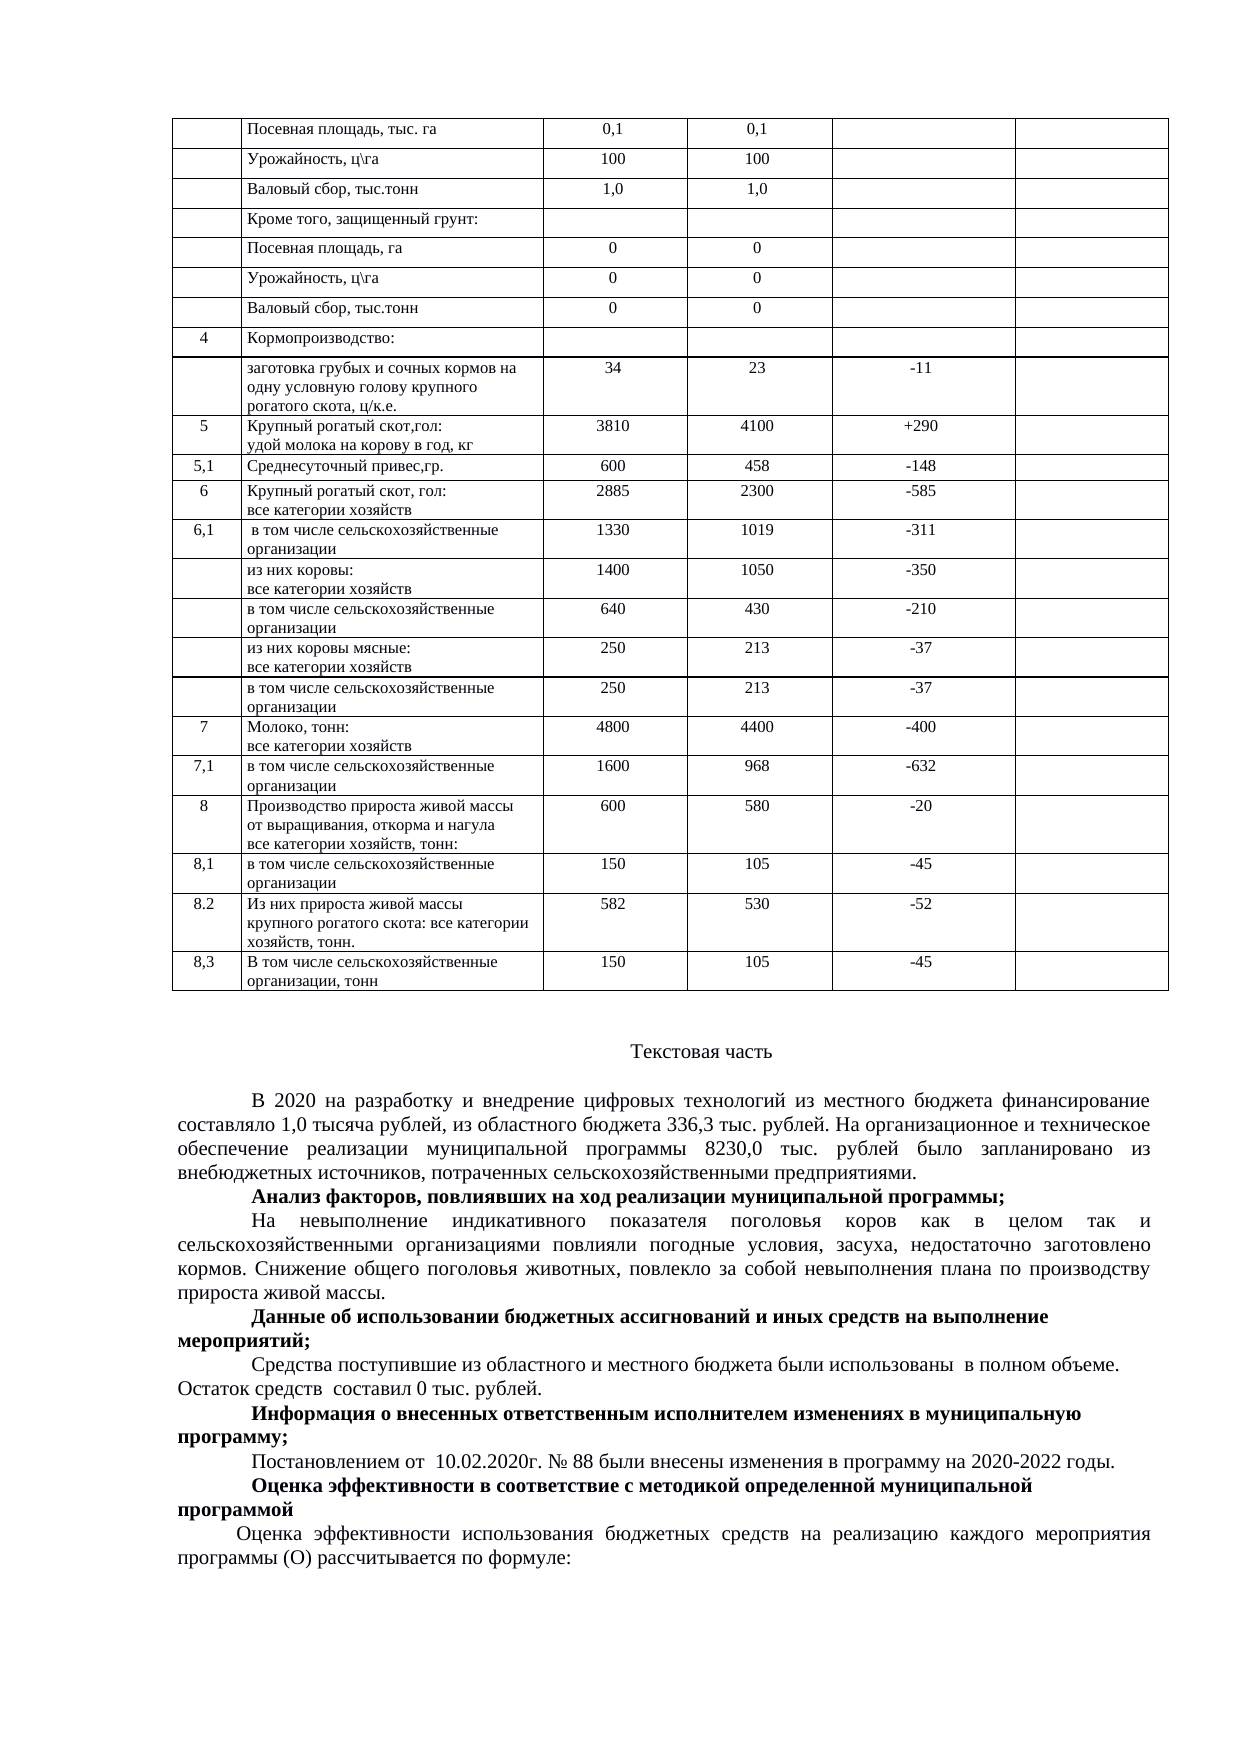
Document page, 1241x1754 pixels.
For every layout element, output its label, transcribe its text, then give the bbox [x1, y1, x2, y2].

table_cell 8,1 [173, 854, 241, 892]
table_cell [1016, 599, 1168, 637]
table_cell -400 [833, 717, 1015, 755]
table_cell 4 [173, 328, 241, 356]
table_cell 100 [544, 149, 687, 178]
table_cell [1016, 559, 1168, 598]
table_cell [1016, 638, 1168, 676]
text Средства поступившие из областного и местного бюджета были использованы в полном объеме. Остаток средств составил 0 тыс. рублей. [177, 1352, 1152, 1400]
table_cell 530 [688, 894, 832, 951]
table_cell 213 [688, 638, 832, 676]
table_cell Крупный рогатый скот, гол: все категории хозяйств [242, 481, 543, 519]
table_cell 4400 [688, 717, 832, 755]
table_cell Из них прироста живой массы крупного рогатого скота: все категории хозяйств, тонн. [242, 894, 543, 951]
table_cell [173, 638, 241, 676]
table_cell Посевная площадь, га [242, 238, 543, 267]
table_cell [173, 678, 241, 716]
table_cell 0 [544, 238, 687, 267]
table_cell 5 [173, 416, 241, 454]
table_cell [173, 179, 241, 207]
table_cell 6 [173, 481, 241, 519]
table_cell в том числе сельскохозяйственные организации [242, 599, 543, 637]
table_cell -632 [833, 756, 1015, 794]
table_cell 250 [544, 678, 687, 716]
table_cell [544, 209, 687, 237]
table_cell [1016, 179, 1168, 207]
table_cell 213 [688, 678, 832, 716]
table_cell Урожайность, ц\га [242, 268, 543, 297]
table_cell [1016, 328, 1168, 356]
table_cell 1600 [544, 756, 687, 794]
table_cell 580 [688, 796, 832, 853]
table_cell 150 [544, 854, 687, 892]
table_cell [1016, 209, 1168, 237]
table_cell в том числе сельскохозяйственные организации [242, 756, 543, 794]
table_cell [833, 268, 1015, 297]
table_cell 1400 [544, 559, 687, 598]
table_cell Производство прироста живой массы от выращивания, откорма и нагула все категории хозяйств, тонн: [242, 796, 543, 853]
table_cell [1016, 268, 1168, 297]
text На невыполнение индикативного показателя поголовья коров как в целом так и сельскохозяйственными организациями повлияли погодные условия, засуха, недостаточно заготовлено кормов. Снижение общего поголовья животных, повлекло за собой невыполнения плана по производству прироста живой массы. [177, 1208, 1152, 1304]
table_cell 968 [688, 756, 832, 794]
table_cell 0 [688, 268, 832, 297]
table_cell -37 [833, 678, 1015, 716]
table_cell Среднесуточный привес,гр. [242, 455, 543, 479]
table_cell [1016, 481, 1168, 519]
table_cell 640 [544, 599, 687, 637]
table_cell [833, 209, 1015, 237]
table_cell [688, 209, 832, 237]
table_cell 1,0 [688, 179, 832, 207]
table_cell 105 [688, 952, 832, 990]
table_cell Посевная площадь, тыс. га [242, 119, 543, 148]
table_cell [688, 328, 832, 356]
table_cell из них коровы: все категории хозяйств [242, 559, 543, 598]
table_cell -148 [833, 455, 1015, 479]
table_cell 23 [688, 358, 832, 415]
table_cell 6,1 [173, 520, 241, 558]
table_cell [173, 599, 241, 637]
table_cell 34 [544, 358, 687, 415]
table_cell [173, 238, 241, 267]
table_cell -52 [833, 894, 1015, 951]
table_cell заготовка грубых и сочных кормов на одну условную голову крупного рогатого скота, ц/к.е. [242, 358, 543, 415]
table_cell 0 [688, 238, 832, 267]
table_cell [833, 179, 1015, 207]
table_cell [1016, 717, 1168, 755]
table_cell 0 [544, 268, 687, 297]
table_cell Кормопроизводство: [242, 328, 543, 356]
table_cell 7 [173, 717, 241, 755]
table_cell 4100 [688, 416, 832, 454]
table_cell -210 [833, 599, 1015, 637]
table_cell -45 [833, 854, 1015, 892]
table_cell [173, 298, 241, 327]
table_cell Крупный рогатый скот,гол: удой молока на корову в год, кг [242, 416, 543, 454]
table_cell Валовый сбор, тыс.тонн [242, 179, 543, 207]
table_cell [544, 328, 687, 356]
table_cell [1016, 416, 1168, 454]
table_cell [1016, 952, 1168, 990]
table_cell [1016, 678, 1168, 716]
table_cell -311 [833, 520, 1015, 558]
table_cell [1016, 358, 1168, 415]
table_cell 600 [544, 455, 687, 479]
table_cell [1016, 119, 1168, 148]
table_cell [1016, 520, 1168, 558]
table_cell [1016, 455, 1168, 479]
table_cell Кроме того, защищенный грунт: [242, 209, 543, 237]
table_cell [173, 358, 241, 415]
table_cell 2885 [544, 481, 687, 519]
table_cell 100 [688, 149, 832, 178]
table_cell [1016, 298, 1168, 327]
table_cell 430 [688, 599, 832, 637]
table_cell [833, 328, 1015, 356]
text Информация о внесенных ответственным исполнителем изменениях в муниципальную программу; [177, 1400, 1152, 1448]
table_cell 458 [688, 455, 832, 479]
table_cell 105 [688, 854, 832, 892]
text Оценка эффективности использования бюджетных средств на реализацию каждого мероприятия программы (О) рассчитывается по формуле: [177, 1521, 1152, 1569]
text Текстовая часть [177, 1039, 1152, 1063]
table_cell 0,1 [688, 119, 832, 148]
table_cell 2300 [688, 481, 832, 519]
table_cell Молоко, тонн: все категории хозяйств [242, 717, 543, 755]
table_cell 0,1 [544, 119, 687, 148]
table_cell Урожайность, ц\га [242, 149, 543, 178]
table_cell Валовый сбор, тыс.тонн [242, 298, 543, 327]
text В 2020 на разработку и внедрение цифровых технологий из местного бюджета финансирование составляло 1,0 тысяча рублей, из областного бюджета 336,3 тыс. рублей. На организационное и техническое обеспечение реализации муниципальной программы 8230,0 тыс. рублей было запланировано из внебюджетных источников, потраченных сельскохозяйственными предприятиями. [177, 1088, 1152, 1184]
table_cell -20 [833, 796, 1015, 853]
table_cell 8 [173, 796, 241, 853]
table_cell -37 [833, 638, 1015, 676]
text Оценка эффективности в соответствие с методикой определенной муниципальной программой [177, 1473, 1152, 1521]
table_cell 1,0 [544, 179, 687, 207]
table_cell -585 [833, 481, 1015, 519]
table_cell 600 [544, 796, 687, 853]
text Анализ факторов, повлиявших на ход реализации муниципальной программы; [177, 1184, 1152, 1208]
table_cell 4800 [544, 717, 687, 755]
table_cell -11 [833, 358, 1015, 415]
table_cell [1016, 238, 1168, 267]
table_cell в том числе сельскохозяйственные организации [242, 854, 543, 892]
table_cell [1016, 796, 1168, 853]
table_cell 0 [544, 298, 687, 327]
table_cell +290 [833, 416, 1015, 454]
table_cell [173, 149, 241, 178]
table_cell [1016, 894, 1168, 951]
table_cell 8,3 [173, 952, 241, 990]
table_cell [1016, 756, 1168, 794]
table_cell в том числе сельскохозяйственные организации [242, 520, 543, 558]
table_cell 1019 [688, 520, 832, 558]
table_cell в том числе сельскохозяйственные организации [242, 678, 543, 716]
table_cell [1016, 149, 1168, 178]
table_cell [833, 119, 1015, 148]
table_cell 1330 [544, 520, 687, 558]
table_cell 3810 [544, 416, 687, 454]
table_cell 150 [544, 952, 687, 990]
text Постановлением от 10.02.2020г. № 88 были внесены изменения в программу на 2020-2022 годы. [177, 1448, 1152, 1473]
table_cell [173, 209, 241, 237]
table_cell 1050 [688, 559, 832, 598]
table_cell [833, 149, 1015, 178]
table_cell 250 [544, 638, 687, 676]
table_cell 582 [544, 894, 687, 951]
table_cell [173, 559, 241, 598]
table_cell из них коровы мясные: все категории хозяйств [242, 638, 543, 676]
table_cell 0 [688, 298, 832, 327]
table_cell [833, 298, 1015, 327]
table_cell -45 [833, 952, 1015, 990]
table_cell 5,1 [173, 455, 241, 479]
table_cell 8.2 [173, 894, 241, 951]
table_cell [1016, 854, 1168, 892]
table_cell [173, 119, 241, 148]
table_cell В том числе сельскохозяйственные организации, тонн [242, 952, 543, 990]
table_cell -350 [833, 559, 1015, 598]
table_cell [173, 268, 241, 297]
table_cell 7,1 [173, 756, 241, 794]
table_cell [833, 238, 1015, 267]
text Данные об использовании бюджетных ассигнований и иных средств на выполнение мероприятий; [177, 1304, 1152, 1352]
